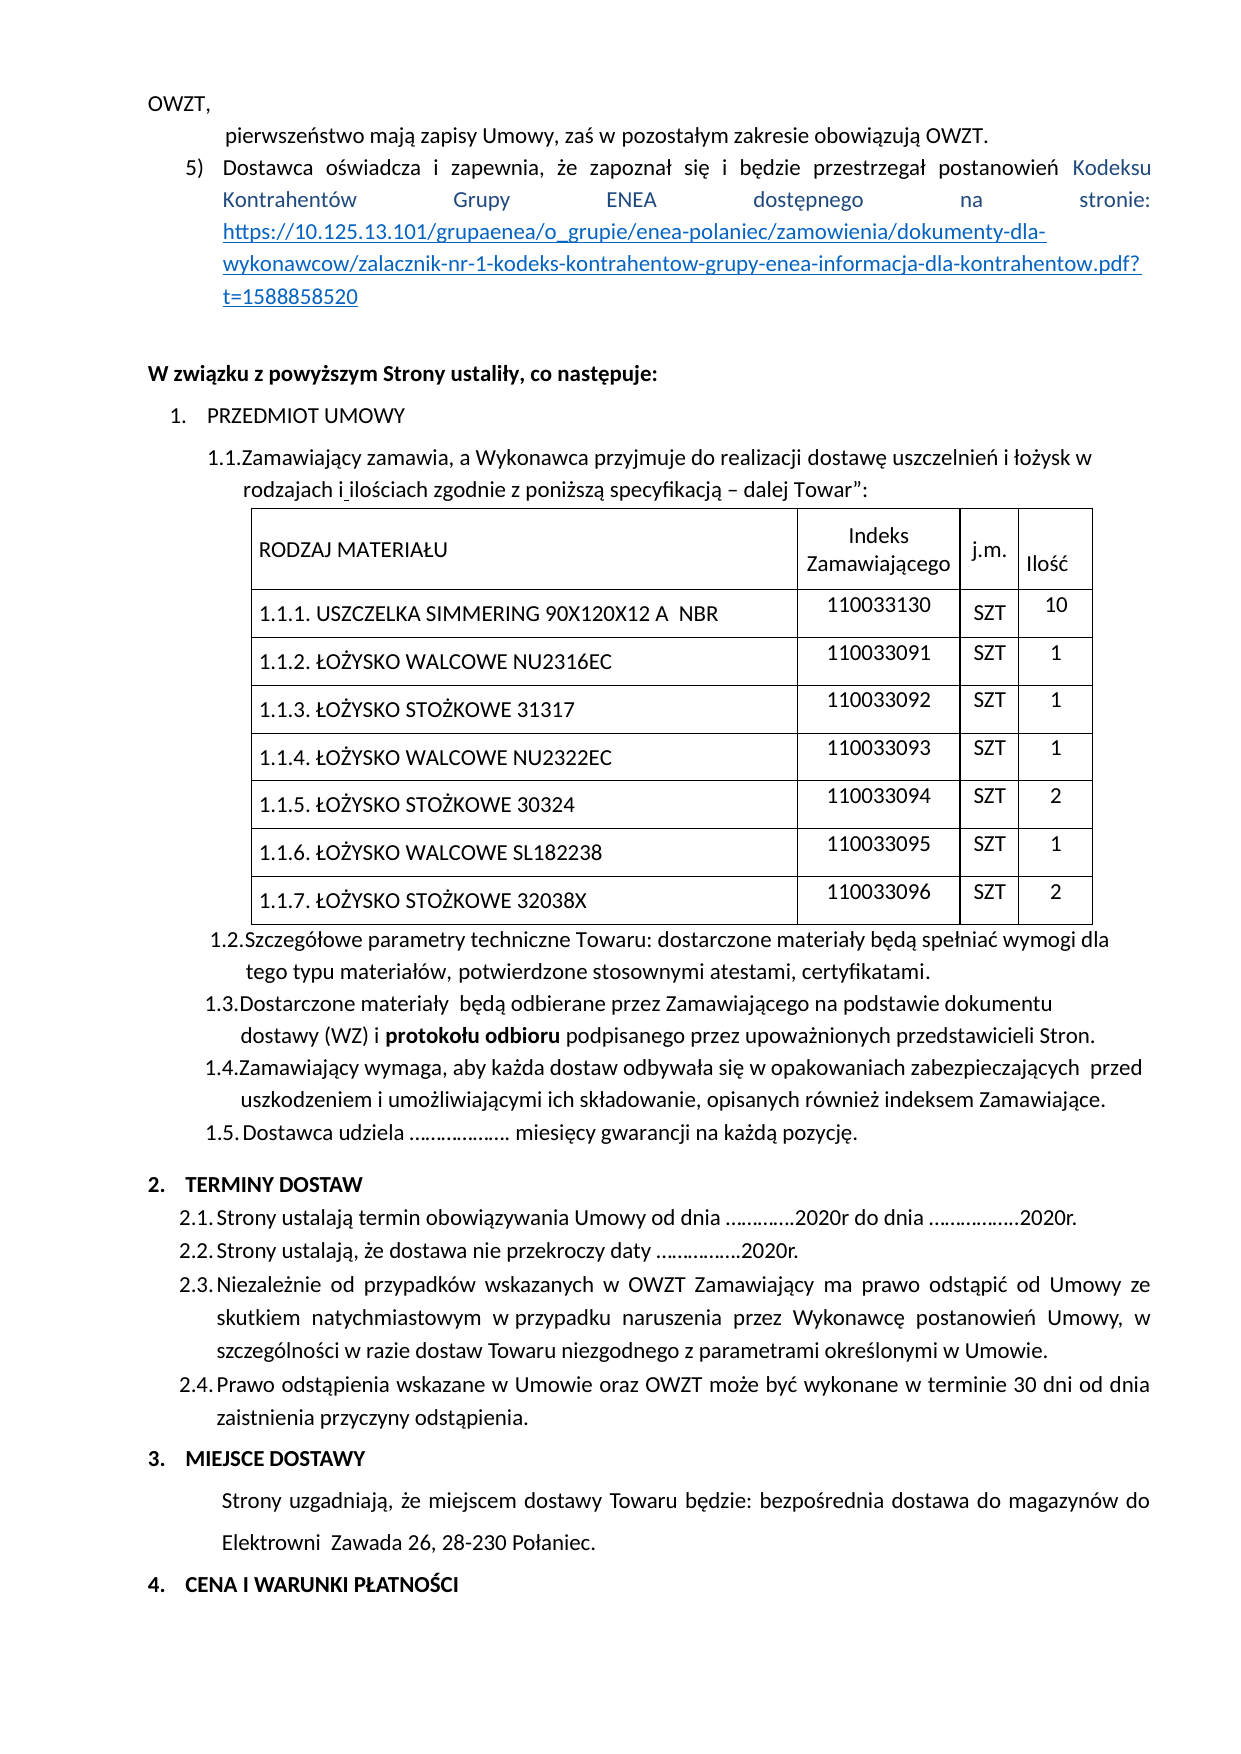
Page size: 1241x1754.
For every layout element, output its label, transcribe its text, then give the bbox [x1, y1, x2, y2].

table_cell 1.1.3. ŁOŻYSKO STOŻKOWE 31317 [252, 686, 797, 732]
table_cell 2 [1019, 781, 1092, 828]
subtitle terminY DOSTAW [148, 1165, 1152, 1198]
list Dostawca oświadcza i zapewnia, że zapoznał się i będzie przestrzegał postanowień Kodeksu Kontrahentów Grupy ENEA dostępnego na stronie: https://10.125.13.101/grupaenea/o_grupie/enea-polaniec/zamowienia/dokumenty-dla-wykonawcow/zalacznik-nr-1-kodeks-kontrahentow-grupy-enea-informacja-dla-kontrahentow.pdf?t=1588858520 [185, 153, 1152, 310]
table_cell 1.1.4. ŁOŻYSKO WALCOWE NU2322EC [252, 734, 797, 780]
table_cell 1.1.7. ŁOŻYSKO STOŻKOWE 32038X [252, 877, 797, 924]
table_cell SZT [961, 590, 1018, 637]
text 1.1.Zamawiający zamawia, a Wykonawca przyjmuje do realizacji dostawę uszczelnień i łożysk w [207, 443, 1152, 471]
text pierwszeństwo mają zapisy Umowy, zaś w pozostałym zakresie obowiązują OWZT. [148, 121, 1152, 149]
subtitle CENA I WARUNKI PŁATNOŚCI [148, 1570, 1152, 1598]
table_cell 1.1.2. ŁOŻYSKO WALCOWE NU2316EC [252, 638, 797, 684]
text 1.2.Szczegółowe parametry techniczne Towaru: dostarczone materiały będą spełniać wymogi dla [148, 925, 1225, 953]
table_cell 110033096 [798, 877, 959, 924]
table_cell 10 [1019, 590, 1092, 637]
text W związku z powyższym Strony ustaliły, co następuje: [148, 359, 1152, 387]
table_cell 1 [1019, 686, 1092, 732]
text rodzajach i ilościach zgodnie z poniższą specyfikacją – dalej Towar”: [207, 476, 1152, 503]
text tego typu materiałów, potwierdzone stosownymi atestami, certyfikatami. [148, 957, 1225, 985]
table_cell SZT [961, 829, 1018, 876]
table_cell 110033094 [798, 781, 959, 828]
table_cell 1 [1019, 734, 1092, 780]
table_cell 1.1.1. USZCZELKA SIMMERING 90X120X12 A NBR [252, 590, 797, 637]
table_header Ilość [1019, 509, 1092, 589]
subtitle MIEJSCE DOSTAWY [148, 1444, 1152, 1472]
table_cell 110033092 [798, 686, 959, 732]
table_cell 110033130 [798, 590, 959, 637]
table_header RODZAJ MATERIAŁU [252, 509, 797, 589]
table_cell 1.1.5. ŁOŻYSKO STOŻKOWE 30324 [252, 781, 797, 828]
table_header j.m. [961, 509, 1018, 589]
subtitle PRZEDMIOT UMOWY [169, 401, 1152, 429]
table_cell 2 [1019, 877, 1092, 924]
table_cell 1 [1019, 829, 1092, 876]
table_cell 1 [1019, 638, 1092, 684]
table_cell 110033095 [798, 829, 959, 876]
table_cell SZT [961, 686, 1018, 732]
table_cell SZT [961, 877, 1018, 924]
subtitle Strony ustalają, że dostawa nie przekroczy daty …………….2020r. [179, 1231, 1152, 1265]
table_cell 110033091 [798, 638, 959, 684]
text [148, 89, 1152, 117]
table_cell 110033093 [798, 734, 959, 780]
text uszkodzeniem i umożliwiającymi ich składowanie, opisanych również indeksem Zamawiające. [148, 1086, 1225, 1114]
subtitle Strony ustalają termin obowiązywania Umowy od dnia ………….2020r do dnia ……………..2020r. [179, 1198, 1152, 1231]
table_cell 1.1.6. ŁOŻYSKO WALCOWE SL182238 [252, 829, 797, 876]
subtitle Strony uzgadniają, że miejscem dostawy Towaru będzie: bezpośrednia dostawa do magazynów do Elektrowni Zawada 26, 28-230 Połaniec. [222, 1486, 1152, 1556]
table_cell SZT [961, 781, 1018, 828]
subtitle Prawo odstąpienia wskazane w Umowie oraz OWZT może być wykonane w terminie 30 dni od dnia zaistnienia przyczyny odstąpienia. [179, 1365, 1152, 1431]
list Dostawca udziela ………………. miesięcy gwarancji na każdą pozycję. [205, 1118, 1152, 1146]
text dostawy (WZ) i protokołu odbioru podpisanego przez upoważnionych przedstawicieli Stron. [148, 1021, 1225, 1049]
table_cell SZT [961, 734, 1018, 780]
table_cell SZT [961, 638, 1018, 684]
table_header Indeks Zamawiającego [798, 509, 959, 589]
text 1.4.Zamawiający wymaga, aby każda dostaw odbywała się w opakowaniach zabezpieczających przed [148, 1053, 1225, 1081]
text 1.3.Dostarczone materiały będą odbierane przez Zamawiającego na podstawie dokumentu [148, 989, 1225, 1017]
subtitle Niezależnie od przypadków wskazanych w OWZT Zamawiający ma prawo odstąpić od Umowy ze skutkiem natychmiastowym w przypadku naruszenia przez Wykonawcę postanowień Umowy, w szczególności w razie dostaw Towaru niezgodnego z parametrami określonymi w Umowie. [179, 1265, 1152, 1365]
